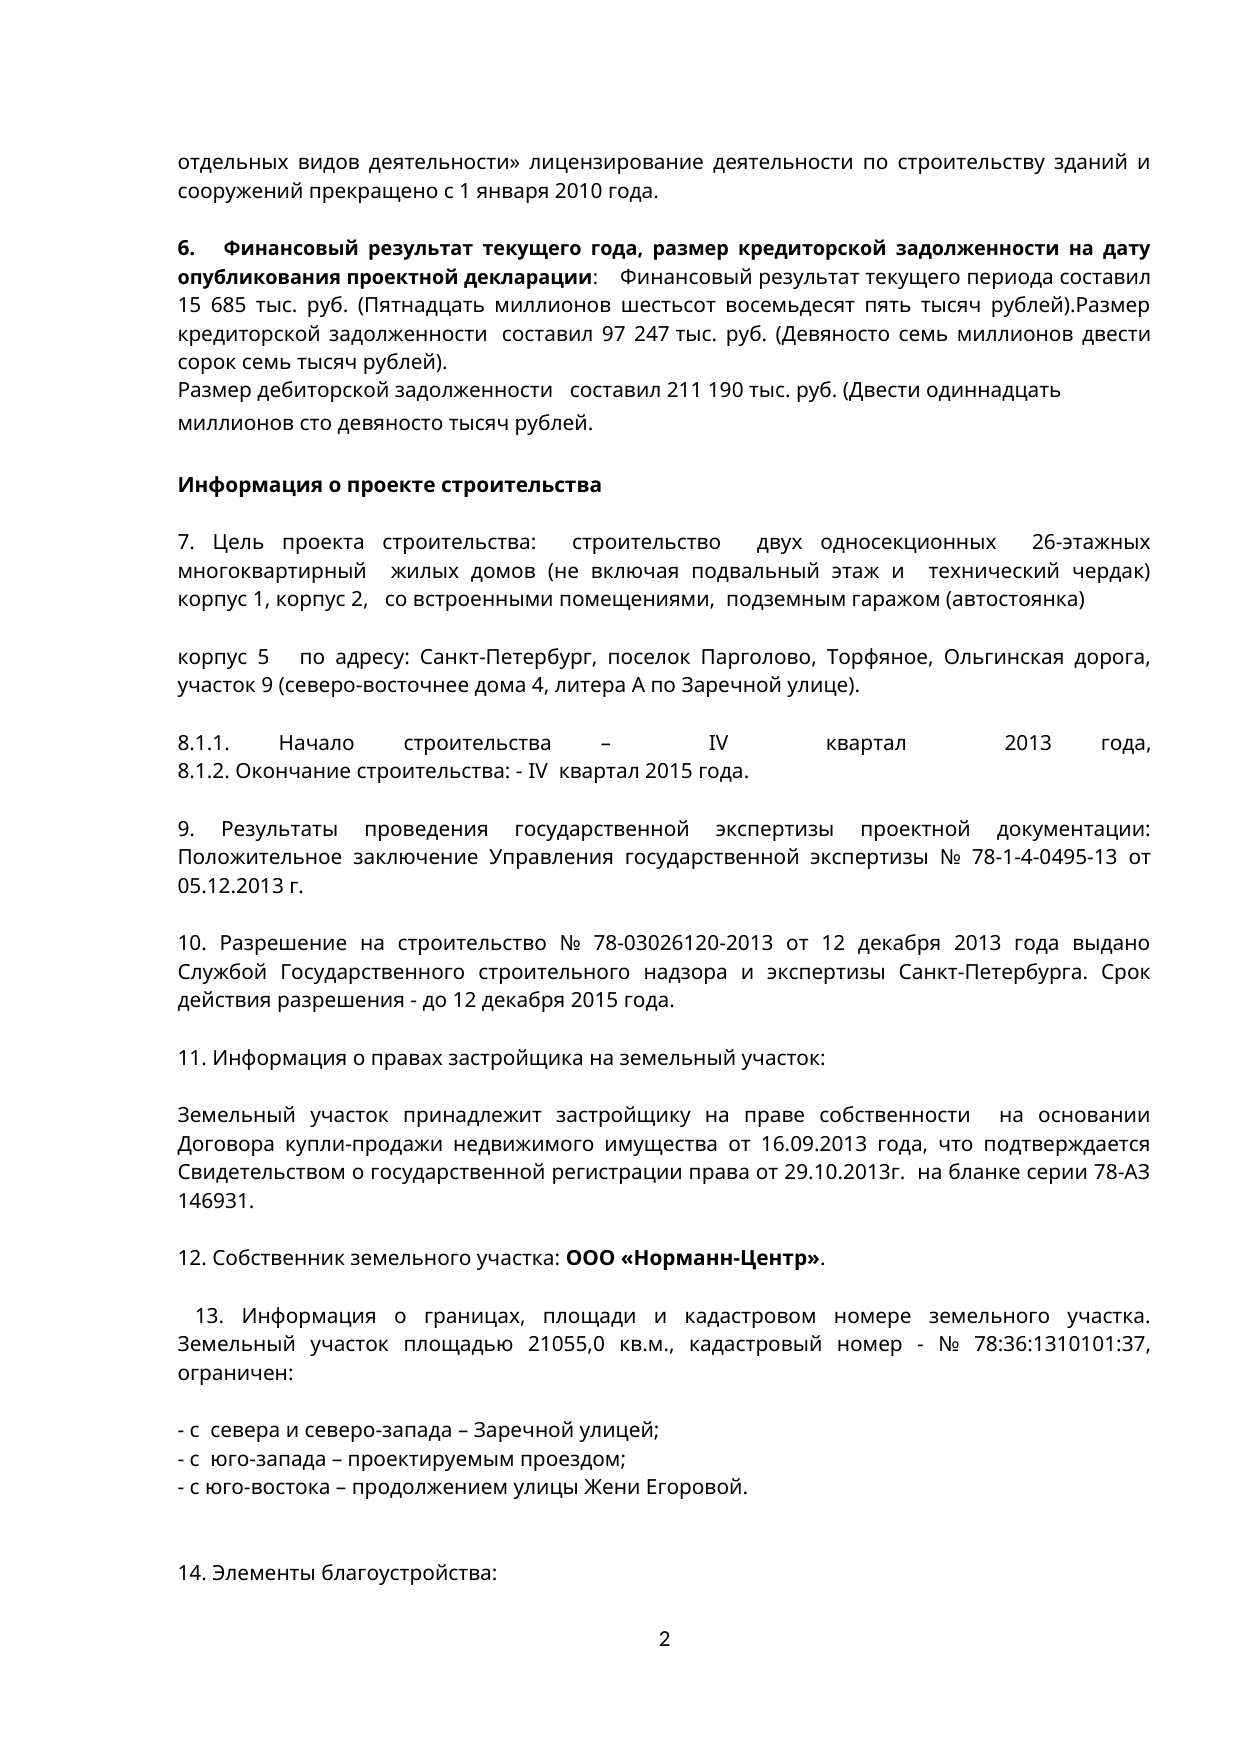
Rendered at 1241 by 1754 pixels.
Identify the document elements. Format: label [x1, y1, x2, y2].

table_cell [177, 118, 1152, 1616]
